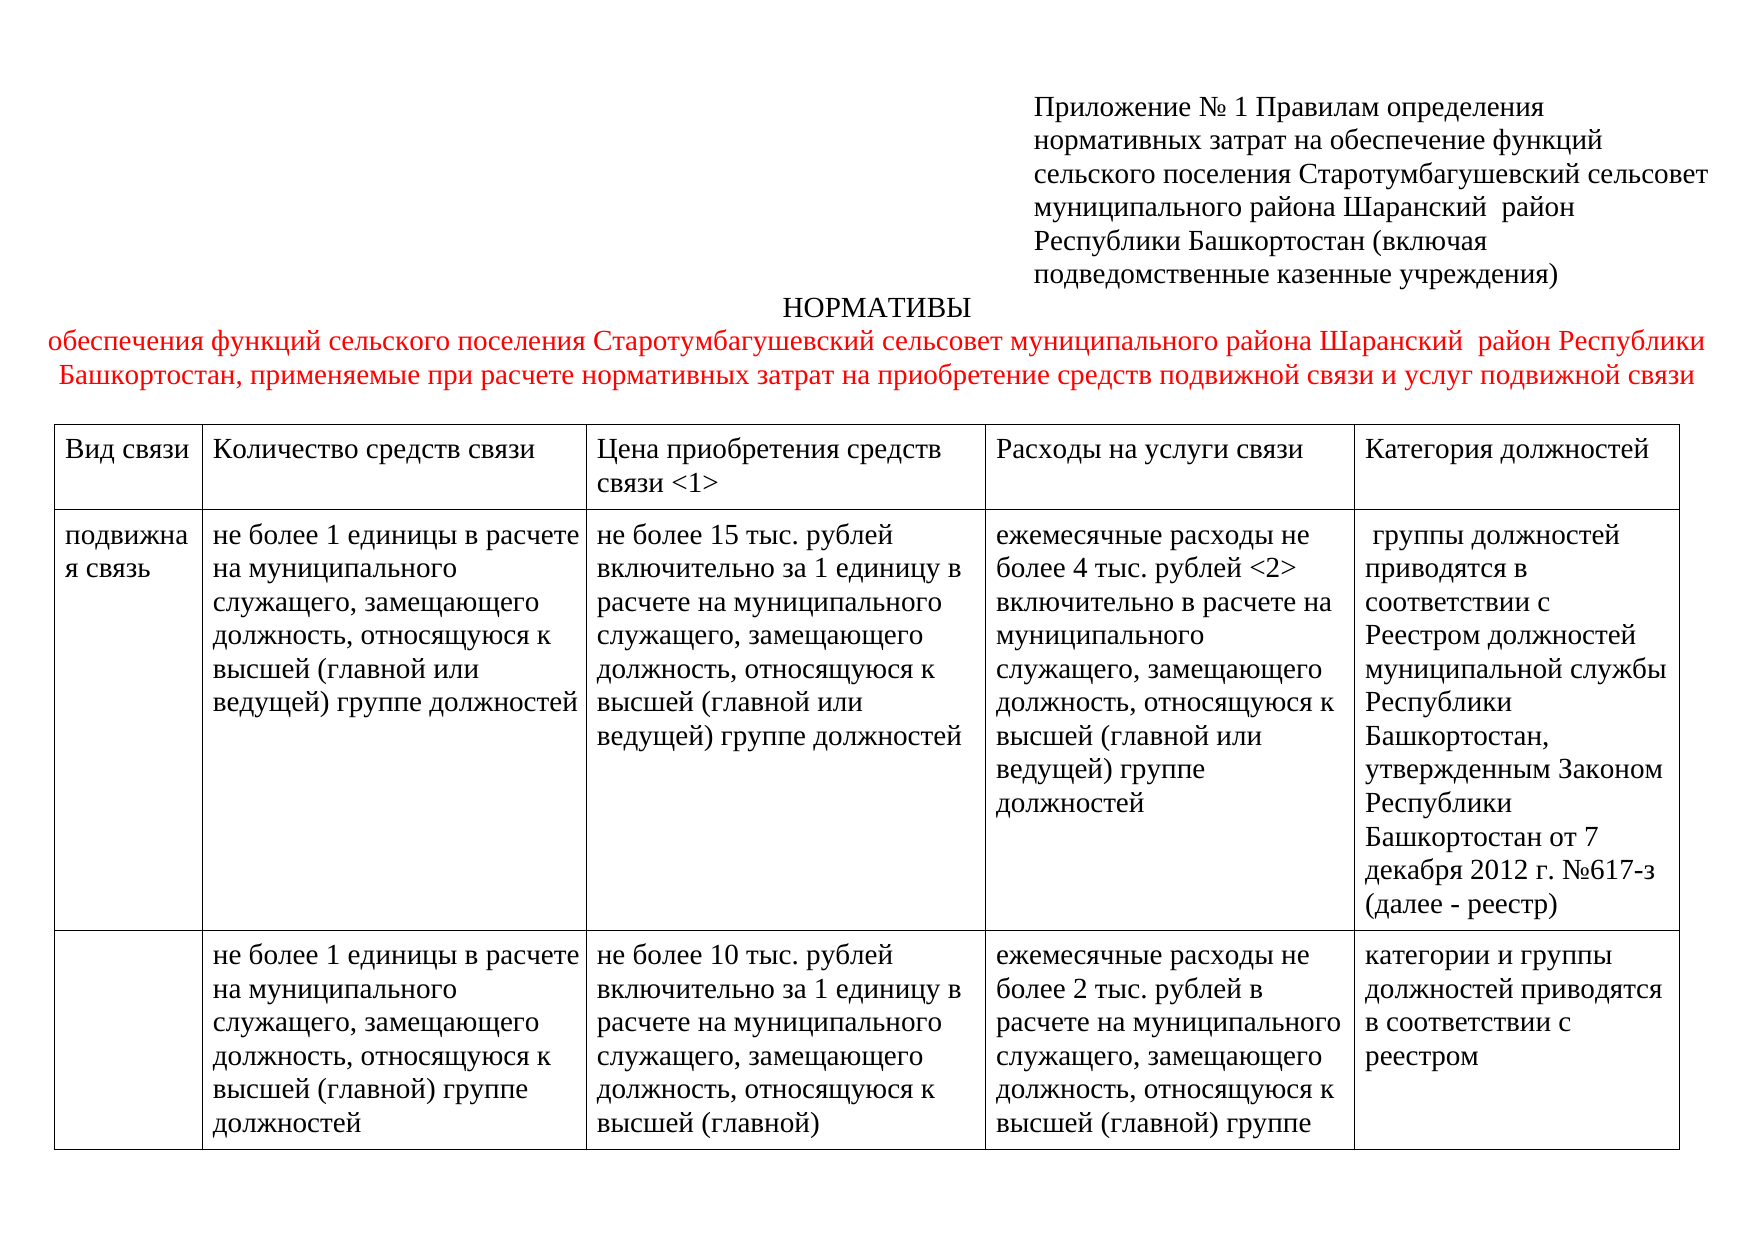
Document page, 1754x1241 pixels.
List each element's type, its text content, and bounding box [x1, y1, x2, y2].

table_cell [587, 931, 985, 1149]
table_header Расходы на услуги связи [986, 425, 1354, 509]
table_cell [55, 931, 202, 1149]
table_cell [203, 931, 586, 1149]
table_cell группы должностей приводятся в соответствии с Реестром должностей муниципальной службы Республики Башкортостан, утвержденным Законом Республики Башкортостан от 7 декабря 2012 г. №617-з (далее - реестр) [1355, 510, 1679, 930]
text Приложение № 1 Правилам определения нормативных затрат на обеспечение функций сельского поселения Старотумбагушевский сельсовет муниципального района Шаранский район Республики Башкортостан (включая подведомственные казенные учреждения) [1034, 89, 1710, 290]
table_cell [986, 931, 1354, 1149]
text обеспечения функций сельского поселения Старотумбагушевский сельсовет муниципального района Шаранский район Республики Башкортостан, применяемые при расчете нормативных затрат на приобретение средств подвижной связи и услуг подвижной связи [44, 323, 1710, 391]
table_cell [1355, 931, 1679, 1149]
table_header Цена приобретения средств связи <1> [587, 425, 985, 509]
table_cell не более 15 тыс. рублей включительно за 1 единицу в расчете на муниципального служащего, замещающего должность, относящуюся к высшей (главной или ведущей) группе должностей [587, 510, 985, 930]
table_cell подвижная связь [55, 510, 202, 930]
table_header Количество средств связи [203, 425, 586, 509]
table_cell не более 1 единицы в расчете на муниципального служащего, замещающего должность, относящуюся к высшей (главной или ведущей) группе должностей [203, 510, 586, 930]
table_cell ежемесячные расходы не более 4 тыс. рублей <2> включительно в расчете на муниципального служащего, замещающего должность, относящуюся к высшей (главной или ведущей) группе должностей [986, 510, 1354, 930]
text НОРМАТИВЫ [44, 290, 1710, 323]
table_header Категория должностей [1355, 425, 1679, 509]
table_header Вид связи [55, 425, 202, 509]
